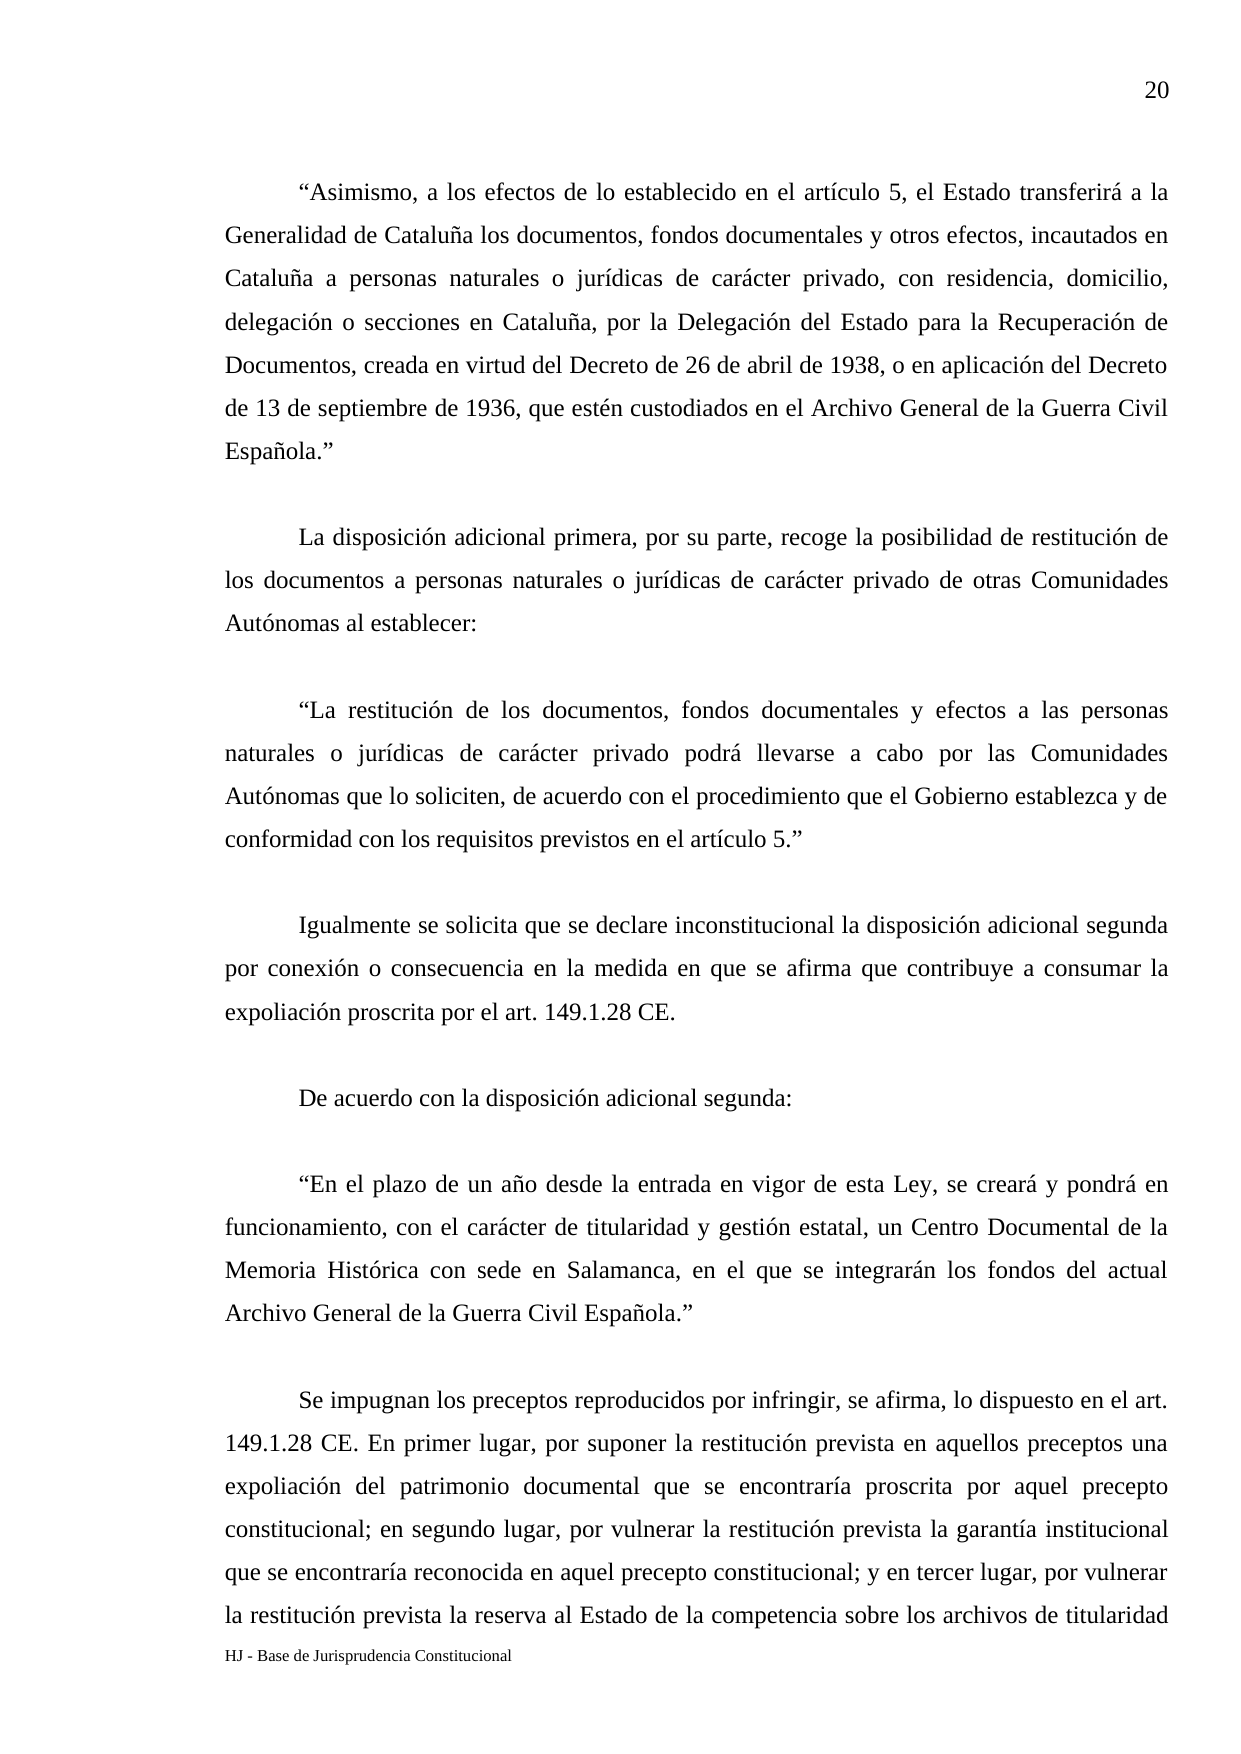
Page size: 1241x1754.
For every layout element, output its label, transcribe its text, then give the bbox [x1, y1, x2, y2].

text De acuerdo con la disposición adicional segunda: [224, 1083, 1169, 1112]
text Igualmente se solicita que se declare inconstitucional la disposición adicional segunda por conexión o consecuencia en la medida en que se afirma que contribuye a consumar la expoliación proscrita por el art. 149.1.28 CE. [224, 910, 1169, 1025]
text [224, 1385, 1169, 1629]
text “La restitución de los documentos, fondos documentales y efectos a las personas naturales o jurídicas de carácter privado podrá llevarse a cabo por las Comunidades Autónomas que lo soliciten, de acuerdo con el procedimiento que el Gobierno establezca y de conformidad con los requisitos previstos en el artículo 5.” [224, 695, 1169, 853]
text La disposición adicional primera, por su parte, recoge la posibilidad de restitución de los documentos a personas naturales o jurídicas de carácter privado de otras Comunidades Autónomas al establecer: [224, 522, 1169, 637]
text “En el plazo de un año desde la entrada en vigor de esta Ley, se creará y pondrá en funcionamiento, con el carácter de titularidad y gestión estatal, un Centro Documental de la Memoria Histórica con sede en Salamanca, en el que se integrarán los fondos del actual Archivo General de la Guerra Civil Española.” [224, 1169, 1169, 1327]
text “Asimismo, a los efectos de lo establecido en el artículo 5, el Estado transferirá a la Generalidad de Cataluña los documentos, fondos documentales y otros efectos, incautados en Cataluña a personas naturales o jurídicas de carácter privado, con residencia, domicilio, delegación o secciones en Cataluña, por la Delegación del Estado para la Recuperación de Documentos, creada en virtud del Decreto de 26 de abril de 1938, o en aplicación del Decreto de 13 de septiembre de 1936, que estén custodiados en el Archivo General de la Guerra Civil Española.” [224, 177, 1169, 465]
